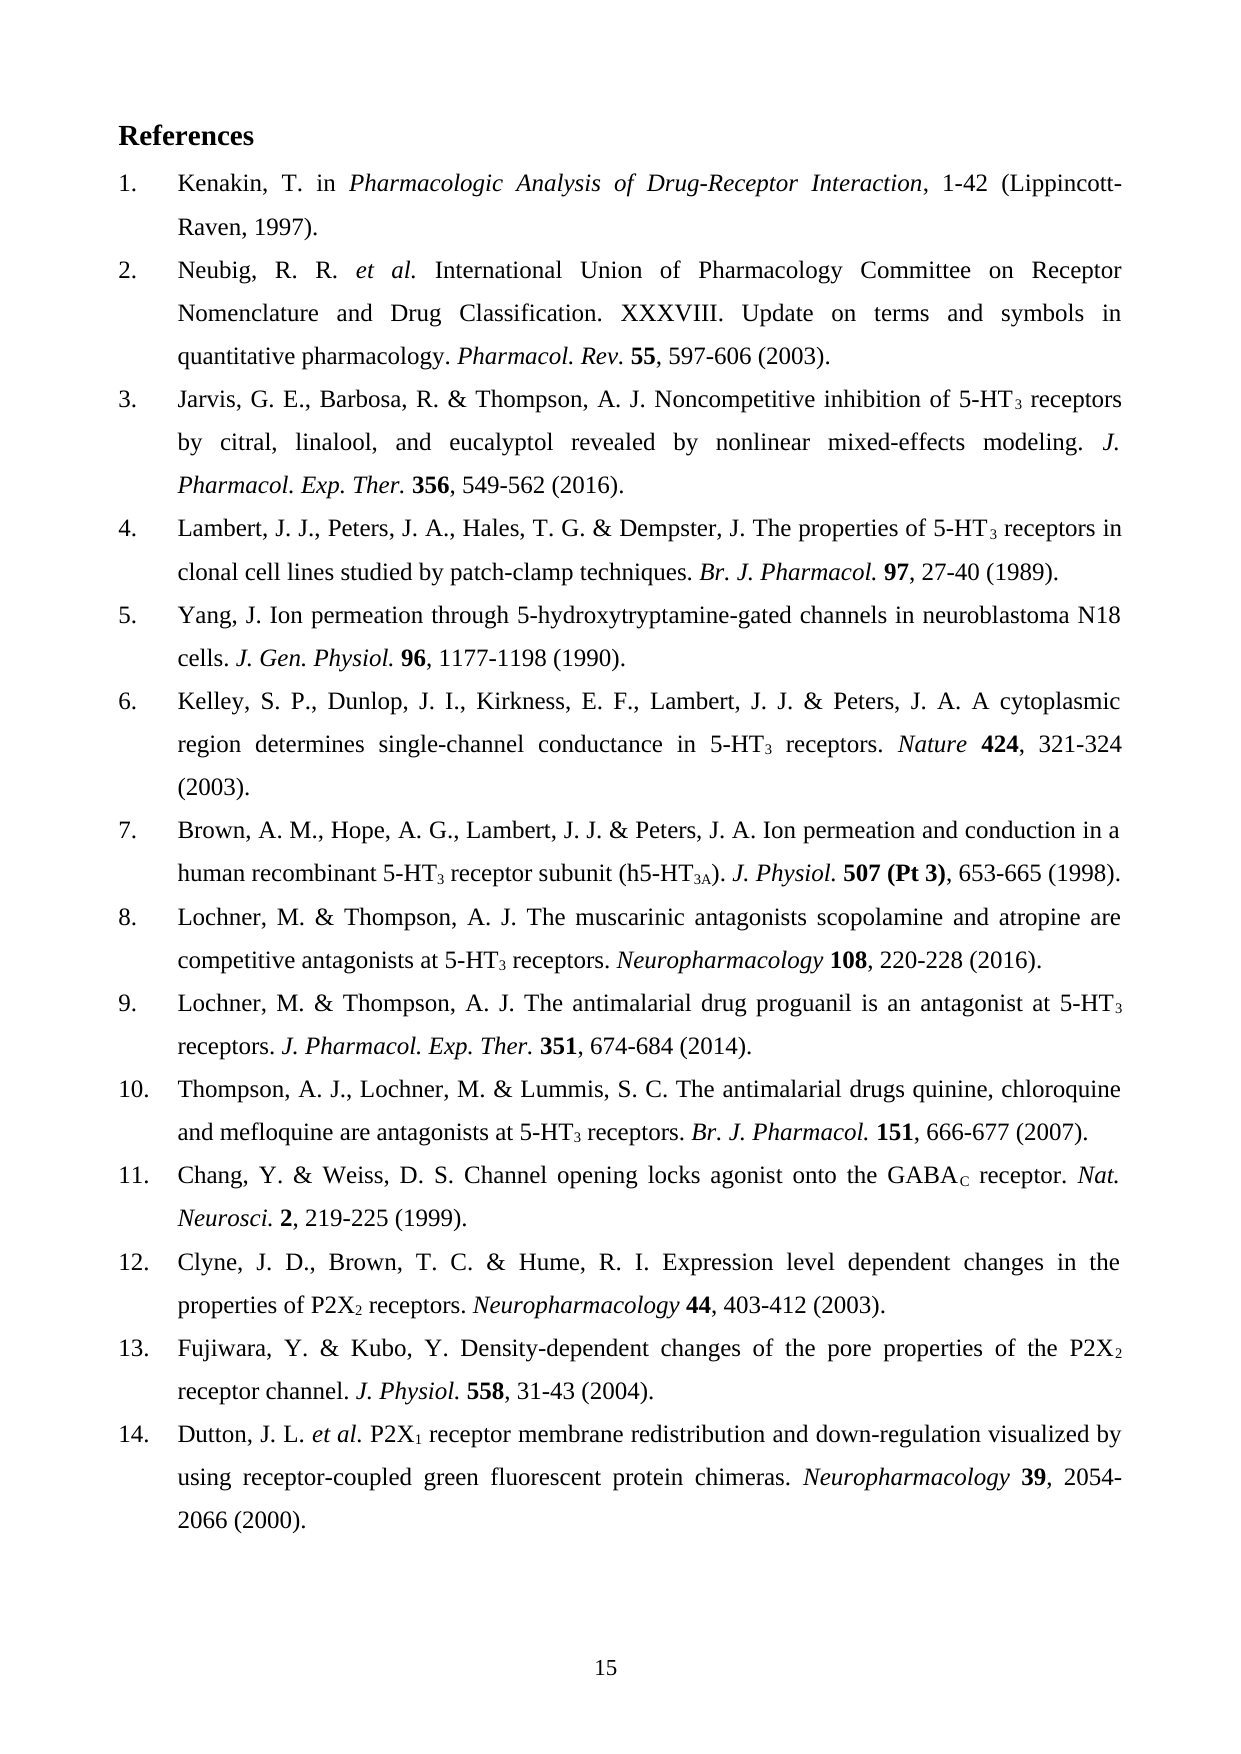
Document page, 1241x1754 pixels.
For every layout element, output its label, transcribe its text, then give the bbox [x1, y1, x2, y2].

text 9. Lochner, M. & Thompson, A. J. The antimalarial drug proguanil is an antagonist at 5-HT3 receptors. J. Pharmacol. Exp. Ther. 351, 674-684 (2014). [118, 988, 1122, 1060]
text 11. Chang, Y. & Weiss, D. S. Channel opening locks agonist onto the GABAC receptor. Nat. Neurosci. 2, 219-225 (1999). [118, 1160, 1122, 1232]
text 12. Clyne, J. D., Brown, T. C. & Hume, R. I. Expression level dependent changes in the properties of P2X2 receptors. Neuropharmacology 44, 403-412 (2003). [118, 1247, 1122, 1318]
text References [118, 118, 1122, 152]
text 3. Jarvis, G. E., Barbosa, R. & Thompson, A. J. Noncompetitive inhibition of 5-HT3 receptors by citral, linalool, and eucalyptol revealed by nonlinear mixed-effects modeling. J. Pharmacol. Exp. Ther. 356, 549-562 (2016). [118, 384, 1122, 499]
text 8. Lochner, M. & Thompson, A. J. The muscarinic antagonists scopolamine and atropine are competitive antagonists at 5-HT3 receptors. Neuropharmacology 108, 220-228 (2016). [118, 902, 1122, 973]
text 5. Yang, J. Ion permeation through 5-hydroxytryptamine-gated channels in neuroblastoma N18 cells. J. Gen. Physiol. 96, 1177-1198 (1990). [118, 600, 1122, 672]
text 13. Fujiwara, Y. & Kubo, Y. Density-dependent changes of the pore properties of the P2X2 receptor channel. J. Physiol. 558, 31-43 (2004). [118, 1333, 1122, 1405]
text 6. Kelley, S. P., Dunlop, J. I., Kirkness, E. F., Lambert, J. J. & Peters, J. A. A cytoplasmic region determines single-channel conductance in 5-HT3 receptors. Nature 424, 321-324 (2003). [118, 686, 1122, 801]
text 4. Lambert, J. J., Peters, J. A., Hales, T. G. & Dempster, J. The properties of 5-HT3 receptors in clonal cell lines studied by patch-clamp techniques. Br. J. Pharmacol. 97, 27-40 (1989). [118, 513, 1122, 585]
text 14. Dutton, J. L. et al. P2X1 receptor membrane redistribution and down-regulation visualized by using receptor-coupled green fluorescent protein chimeras. Neuropharmacology 39, 2054-2066 (2000). [118, 1419, 1122, 1534]
text 1. Kenakin, T. in Pharmacologic Analysis of Drug-Receptor Interaction, 1-42 (Lippincott-Raven, 1997). [118, 168, 1122, 240]
text 7. Brown, A. M., Hope, A. G., Lambert, J. J. & Peters, J. A. Ion permeation and conduction in a human recombinant 5-HT3 receptor subunit (h5-HT3A). J. Physiol. 507 (Pt 3), 653-665 (1998). [118, 815, 1122, 887]
text 2. Neubig, R. R. et al. International Union of Pharmacology Committee on Receptor Nomenclature and Drug Classification. XXXVIII. Update on terms and symbols in quantitative pharmacology. Pharmacol. Rev. 55, 597-606 (2003). [118, 255, 1122, 370]
text 10. Thompson, A. J., Lochner, M. & Lummis, S. C. The antimalarial drugs quinine, chloroquine and mefloquine are antagonists at 5-HT3 receptors. Br. J. Pharmacol. 151, 666-677 (2007). [118, 1074, 1122, 1146]
